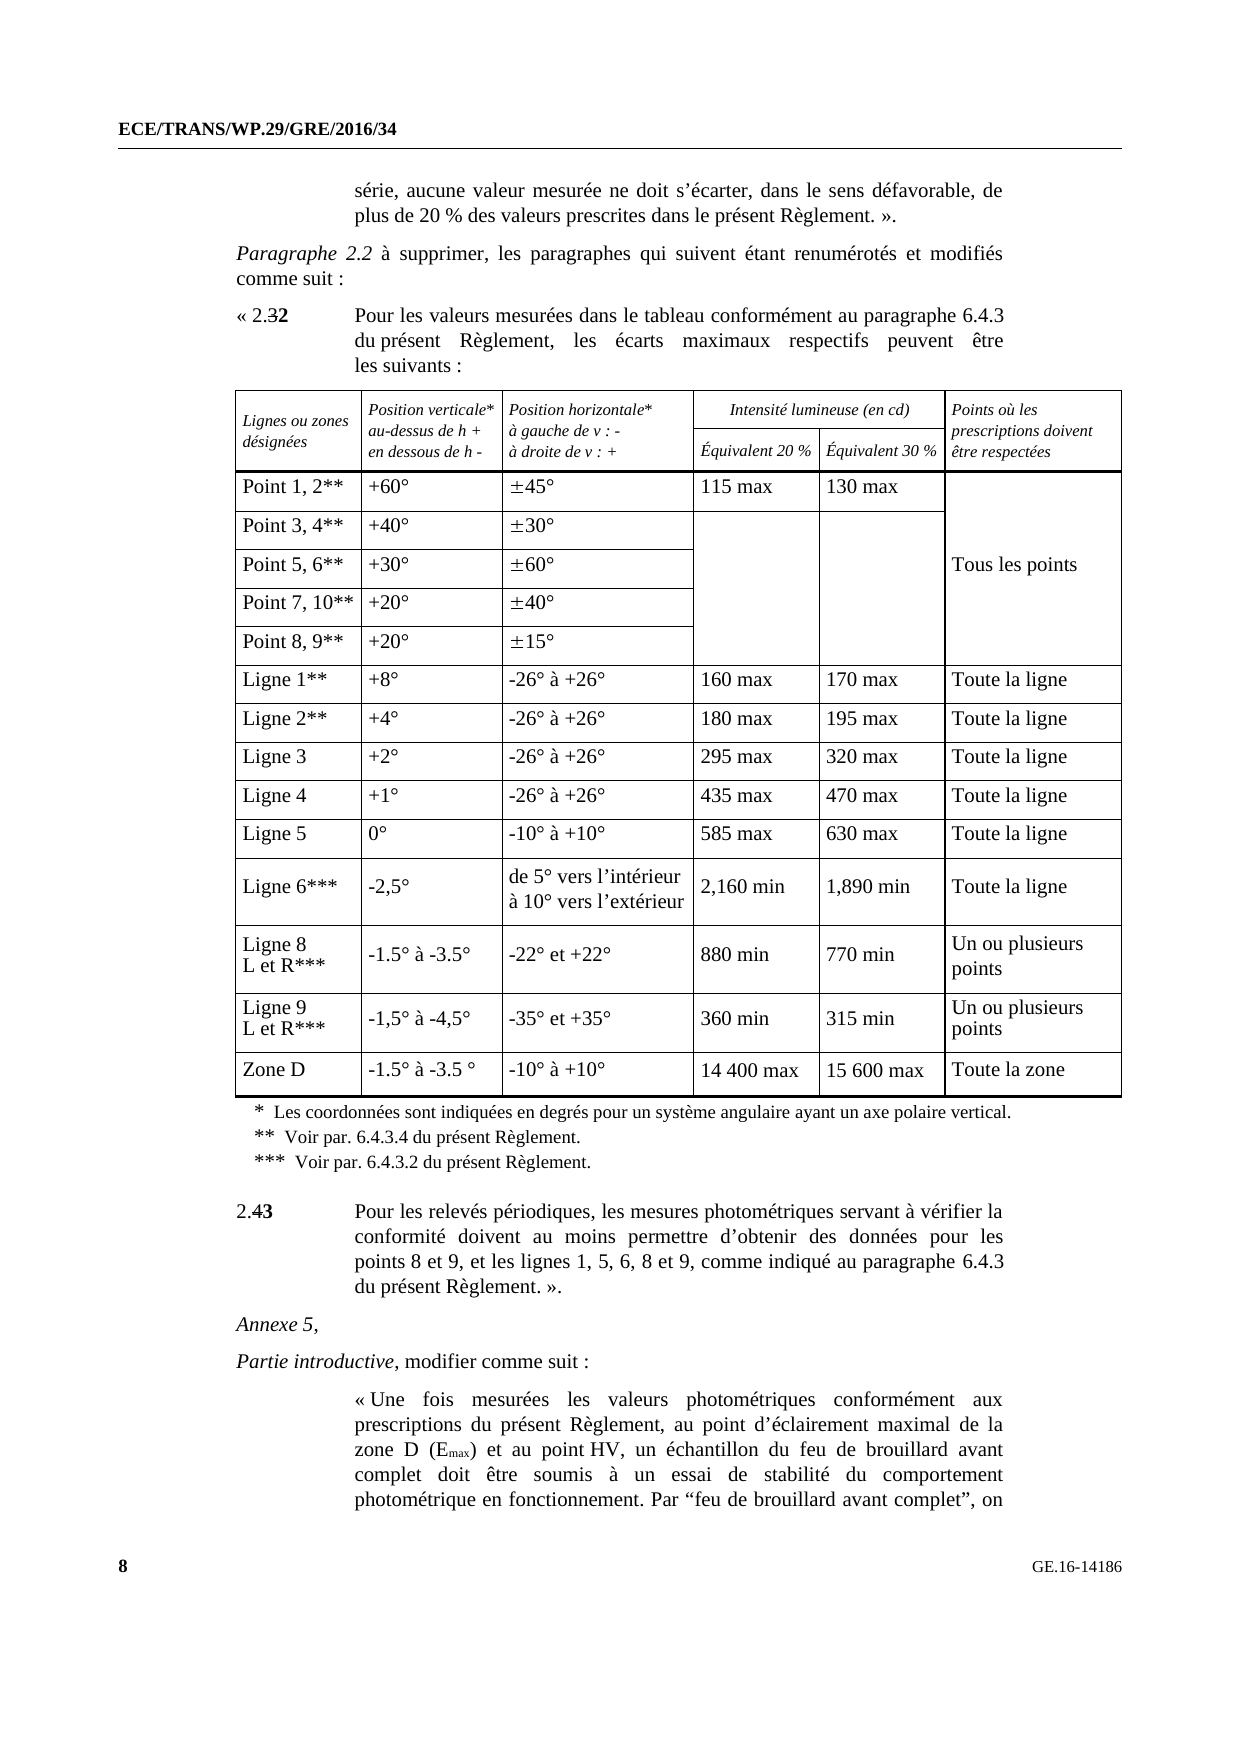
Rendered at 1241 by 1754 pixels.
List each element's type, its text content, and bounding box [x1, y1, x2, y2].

table_cell 40° [503, 589, 693, 626]
table_cell Point 3, 4** [236, 512, 361, 549]
table_cell [820, 512, 944, 665]
table_cell Ligne 4 [236, 781, 361, 819]
table_cell +1° [362, 781, 502, 819]
table_cell 770 min [820, 926, 944, 993]
table_cell 0° [362, 820, 502, 857]
table_cell 180 max [694, 704, 819, 742]
table_cell 170 max [820, 666, 944, 703]
table_cell Zone D [236, 1053, 361, 1095]
table_header Intensité lumineuse (en cd) [694, 391, 944, 428]
table_cell -10° à +10° [503, 820, 693, 857]
text ** Voir par. 6.4.3.4 du présent Règlement. [236, 1123, 1122, 1148]
table_cell Un ou plusieurs points [946, 994, 1121, 1052]
table_cell 320 max [820, 743, 944, 780]
table_cell +60° [362, 473, 502, 511]
table_cell -35° et +35° [503, 994, 693, 1052]
table_cell Tous les points [946, 473, 1121, 665]
table_cell 14 400 max [694, 1053, 819, 1095]
table_cell 15° [503, 627, 693, 665]
table_cell Toute la ligne [946, 743, 1121, 780]
table_cell 45° [503, 473, 693, 511]
table_cell de 5° vers l’intérieur à 10° vers l’extérieur [503, 859, 693, 925]
table_cell -26° à +26° [503, 743, 693, 780]
text « 2.32 Pour les valeurs mesurées dans le tableau conformément au paragraphe 6.4.3 du présent Règlement, les écarts maximaux respectifs peuvent être les suivants : [236, 302, 1004, 377]
table_cell 315 min [820, 994, 944, 1052]
table_cell Point 8, 9** [236, 627, 361, 665]
text Paragraphe 2.2 à supprimer, les paragraphes qui suivent étant renumérotés et modifiés comme suit : [236, 240, 1004, 290]
table_cell 115 max [694, 473, 819, 511]
table_header Position horizontale* à gauche de v : - à droite de v : + [503, 391, 693, 470]
table_cell Un ou plusieurs points [946, 926, 1121, 993]
table_cell 2,160 min [694, 859, 819, 925]
table_cell +30° [362, 550, 502, 588]
table_cell Équivalent 20 % [694, 429, 819, 470]
table_cell 470 max [820, 781, 944, 819]
table_cell 30° [503, 512, 693, 549]
table_cell Toute la ligne [946, 859, 1121, 925]
table_cell Toute la zone [946, 1053, 1121, 1095]
table_cell +20° [362, 589, 502, 626]
table_header Points où les prescriptions doivent être respectées [946, 391, 1121, 470]
table_cell +4° [362, 704, 502, 742]
table_cell 435 max [694, 781, 819, 819]
table_cell Ligne 5 [236, 820, 361, 857]
table_cell -22° et +22° [503, 926, 693, 993]
table_cell 1,890 min [820, 859, 944, 925]
table_cell -1.5° à -3.5° [362, 926, 502, 993]
table_cell 60° [503, 550, 693, 588]
text *** Voir par. 6.4.3.2 du présent Règlement. [236, 1148, 1122, 1173]
table_cell Ligne 2** [236, 704, 361, 742]
text Annexe 5, [236, 1311, 1004, 1336]
table_cell +20° [362, 627, 502, 665]
table_cell 195 max [820, 704, 944, 742]
table_cell 295 max [694, 743, 819, 780]
table_header Position verticale* au-dessus de h + en dessous de h - [362, 391, 502, 470]
table_cell +2° [362, 743, 502, 780]
table_cell 585 max [694, 820, 819, 857]
table_cell Ligne 9 L et R*** [236, 994, 361, 1052]
table_cell 130 max [820, 473, 944, 511]
table_cell Toute la ligne [946, 820, 1121, 857]
table_cell Ligne 3 [236, 743, 361, 780]
table_header Lignes ou zones désignées [236, 391, 361, 470]
table_cell -1.5° à -3.5 ° [362, 1053, 502, 1095]
table_cell Point 5, 6** [236, 550, 361, 588]
table_cell Ligne 8 L et R*** [236, 926, 361, 993]
text 2.43 Pour les relevés périodiques, les mesures photométriques servant à vérifier la conformité doivent au moins permettre d’obtenir des données pour les points 8 et 9, et les lignes 1, 5, 6, 8 et 9, comme indiqué au paragraphe 6.4.3 du présent Règlement. ». [236, 1198, 1004, 1298]
table_cell Équivalent 30 % [820, 429, 944, 470]
table_cell Toute la ligne [946, 781, 1121, 819]
table_cell Point 1, 2** [236, 473, 361, 511]
table_cell [694, 512, 819, 665]
table_cell Point 7, 10** [236, 589, 361, 626]
table_cell -2,5° [362, 859, 502, 925]
table_cell 880 min [694, 926, 819, 993]
table_cell +8° [362, 666, 502, 703]
table_cell Ligne 6*** [236, 859, 361, 925]
table_cell 160 max [694, 666, 819, 703]
table_cell 15 600 max [820, 1053, 944, 1095]
table_cell -26° à +26° [503, 666, 693, 703]
table_cell -26° à +26° [503, 704, 693, 742]
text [354, 1386, 1004, 1511]
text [354, 177, 1004, 227]
table_cell -26° à +26° [503, 781, 693, 819]
table_cell Ligne 1** [236, 666, 361, 703]
table_cell 360 min [694, 994, 819, 1052]
table_cell -10° à +10° [503, 1053, 693, 1095]
table_cell Toute la ligne [946, 704, 1121, 742]
table_cell Toute la ligne [946, 666, 1121, 703]
table_cell 630 max [820, 820, 944, 857]
text Partie introductive, modifier comme suit : [236, 1348, 1004, 1373]
table_cell -1,5° à -4,5° [362, 994, 502, 1052]
text * Les coordonnées sont indiquées en degrés pour un système angulaire ayant un axe polaire vertical. [236, 1098, 1122, 1123]
table_cell +40° [362, 512, 502, 549]
